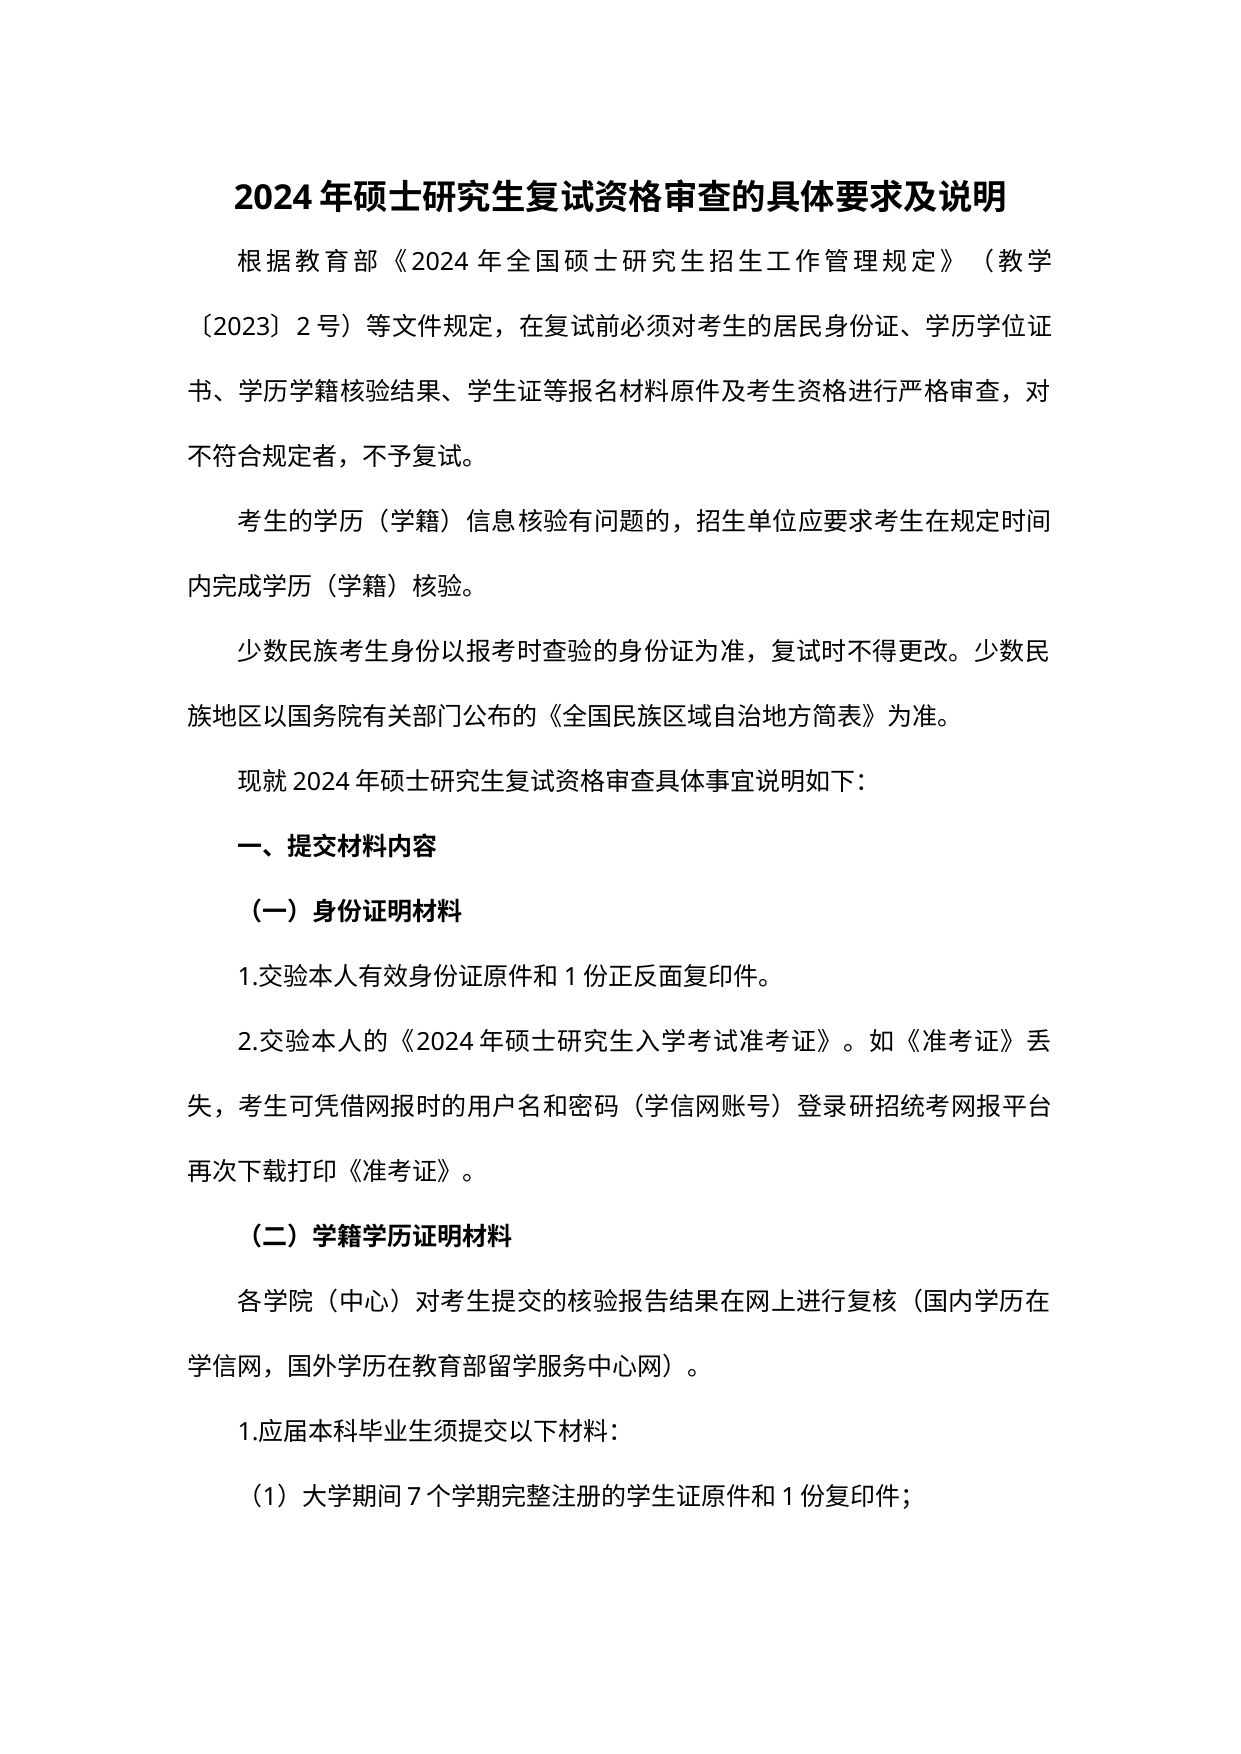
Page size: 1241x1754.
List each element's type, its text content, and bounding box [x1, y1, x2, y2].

text （1）大学期间7个学期完整注册的学生证原件和1份复印件； [187, 1462, 1053, 1527]
text 现就2024年硕士研究生复试资格审查具体事宜说明如下： [187, 747, 1053, 812]
text 考生的学历（学籍）信息核验有问题的，招生单位应要求考生在规定时间内完成学历（学籍）核验。 [187, 487, 1053, 617]
text （一）身份证明材料 [187, 877, 1053, 942]
text （二）学籍学历证明材料 [187, 1202, 1053, 1267]
text 各学院（中心）对考生提交的核验报告结果在网上进行复核（国内学历在学信网，国外学历在教育部留学服务中心网）。 [187, 1267, 1053, 1397]
text 1.交验本人有效身份证原件和1份正反面复印件。 [187, 942, 1053, 1007]
text 一、提交材料内容 [187, 812, 1053, 877]
text 1.应届本科毕业生须提交以下材料： [187, 1397, 1053, 1462]
subtitle 2024年硕士研究生复试资格审查的具体要求及说明 [187, 162, 1053, 227]
text 少数民族考生身份以报考时查验的身份证为准，复试时不得更改。少数民族地区以国务院有关部门公布的《全国民族区域自治地方简表》为准。 [187, 617, 1053, 747]
text 2.交验本人的《2024年硕士研究生入学考试准考证》。如《准考证》丢失，考生可凭借网报时的用户名和密码（学信网账号）登录研招统考网报平台再次下载打印《准考证》。 [187, 1007, 1053, 1202]
text 根据教育部《2024年全国硕士研究生招生工作管理规定》（教学〔2023〕2号）等文件规定，在复试前必须对考生的居民身份证、学历学位证书、学历学籍核验结果、学生证等报名材料原件及考生资格进行严格审查，对不符合规定者，不予复试。 [187, 227, 1053, 487]
